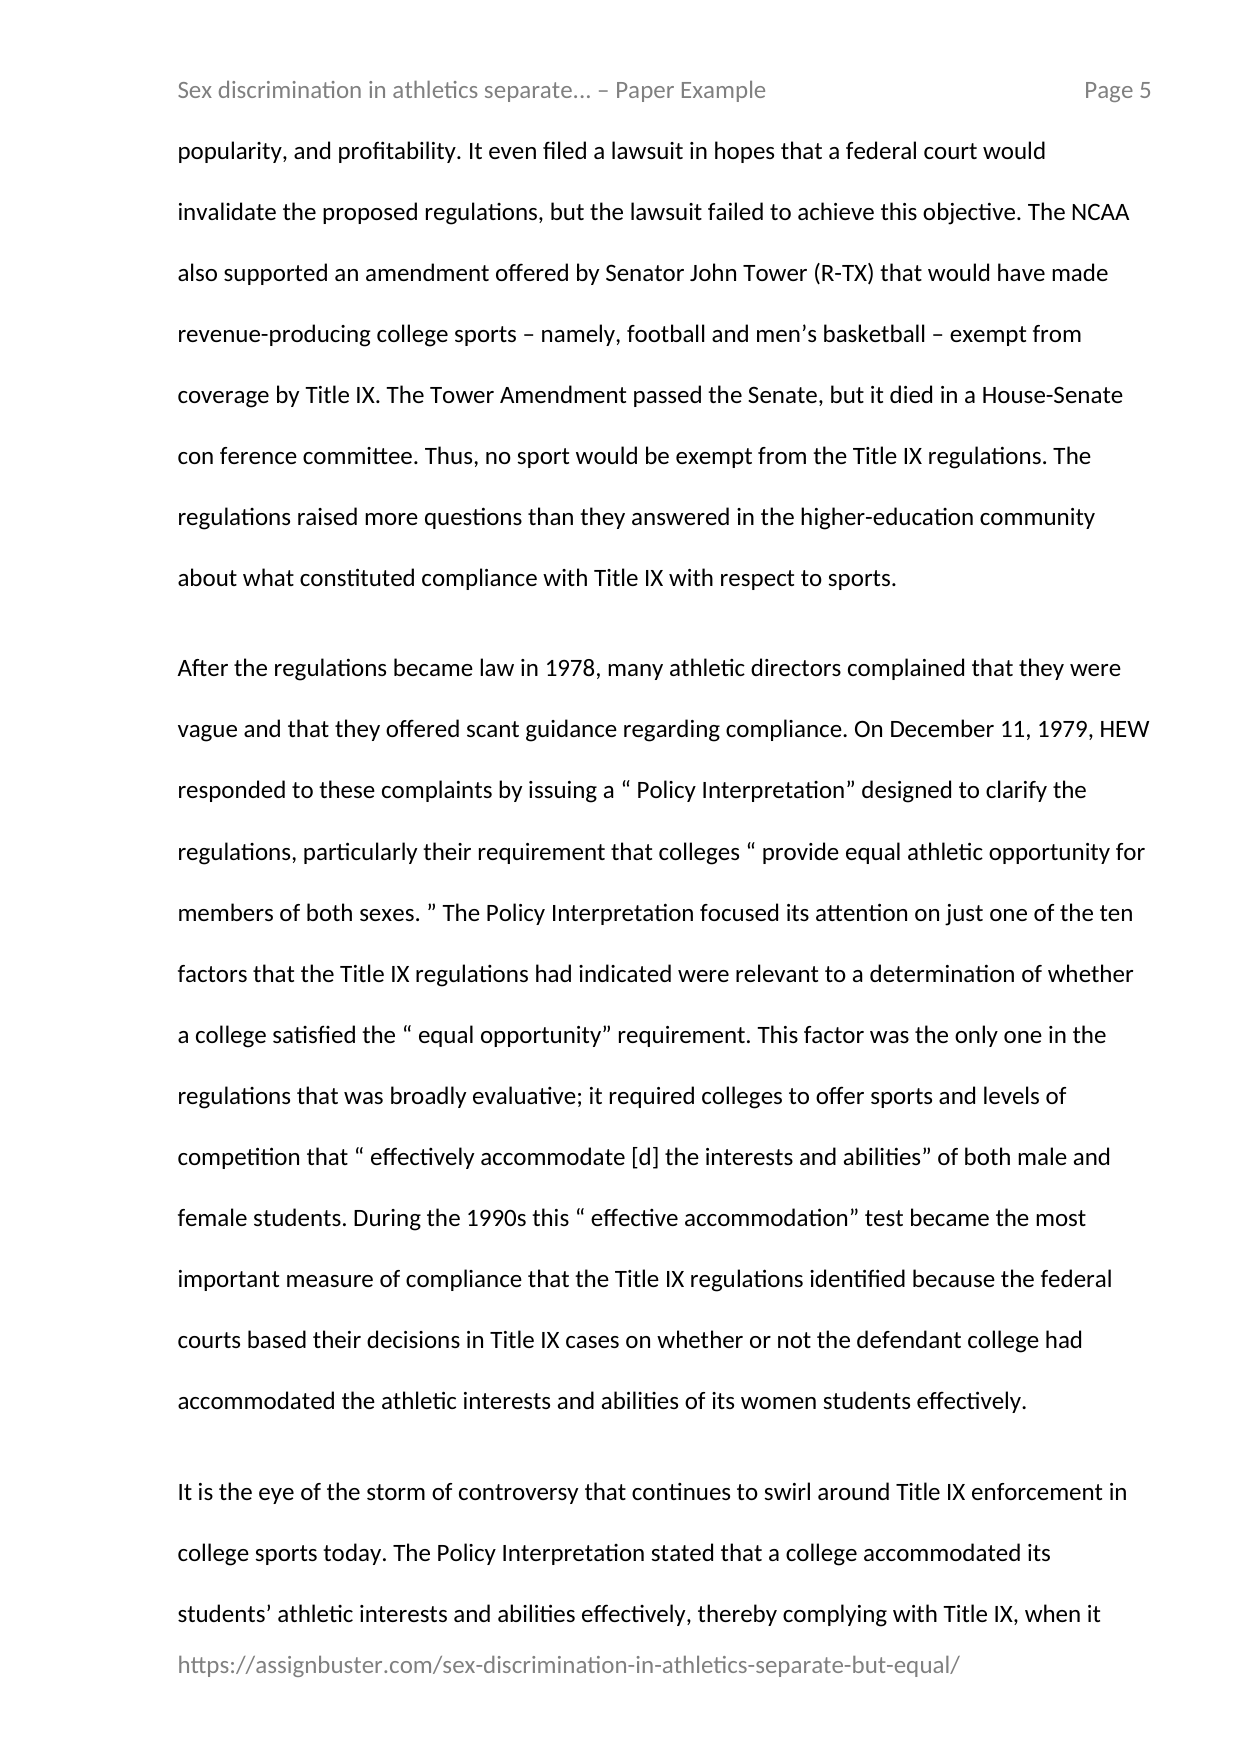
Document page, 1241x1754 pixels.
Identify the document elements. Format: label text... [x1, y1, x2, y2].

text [177, 135, 1152, 593]
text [177, 1476, 1152, 1628]
text After the regulations became law in 1978, many athletic directors complained that they were vague and that they offered scant guidance regarding compliance. On December 11, 1979, HEW responded to these complaints by issuing a “ Policy Interpretation” designed to clarify the regulations, particularly their requirement that colleges “ provide equal athletic opportunity for members of both sexes. ” The Policy Interpretation focused its attention on just one of the ten factors that the Title IX regulations had indicated were relevant to a determination of whether a college satisfied the “ equal opportunity” requirement. This factor was the only one in the regulations that was broadly evaluative; it required colleges to offer sports and levels of competition that “ effectively accommodate [d] the interests and abilities” of both male and female students. During the 1990s this “ effective accommodation” test became the most important measure of compliance that the Title IX regulations identified because the federal courts based their decisions in Title IX cases on whether or not the defendant college had accommodated the athletic interests and abilities of its women students effectively. [177, 653, 1152, 1416]
